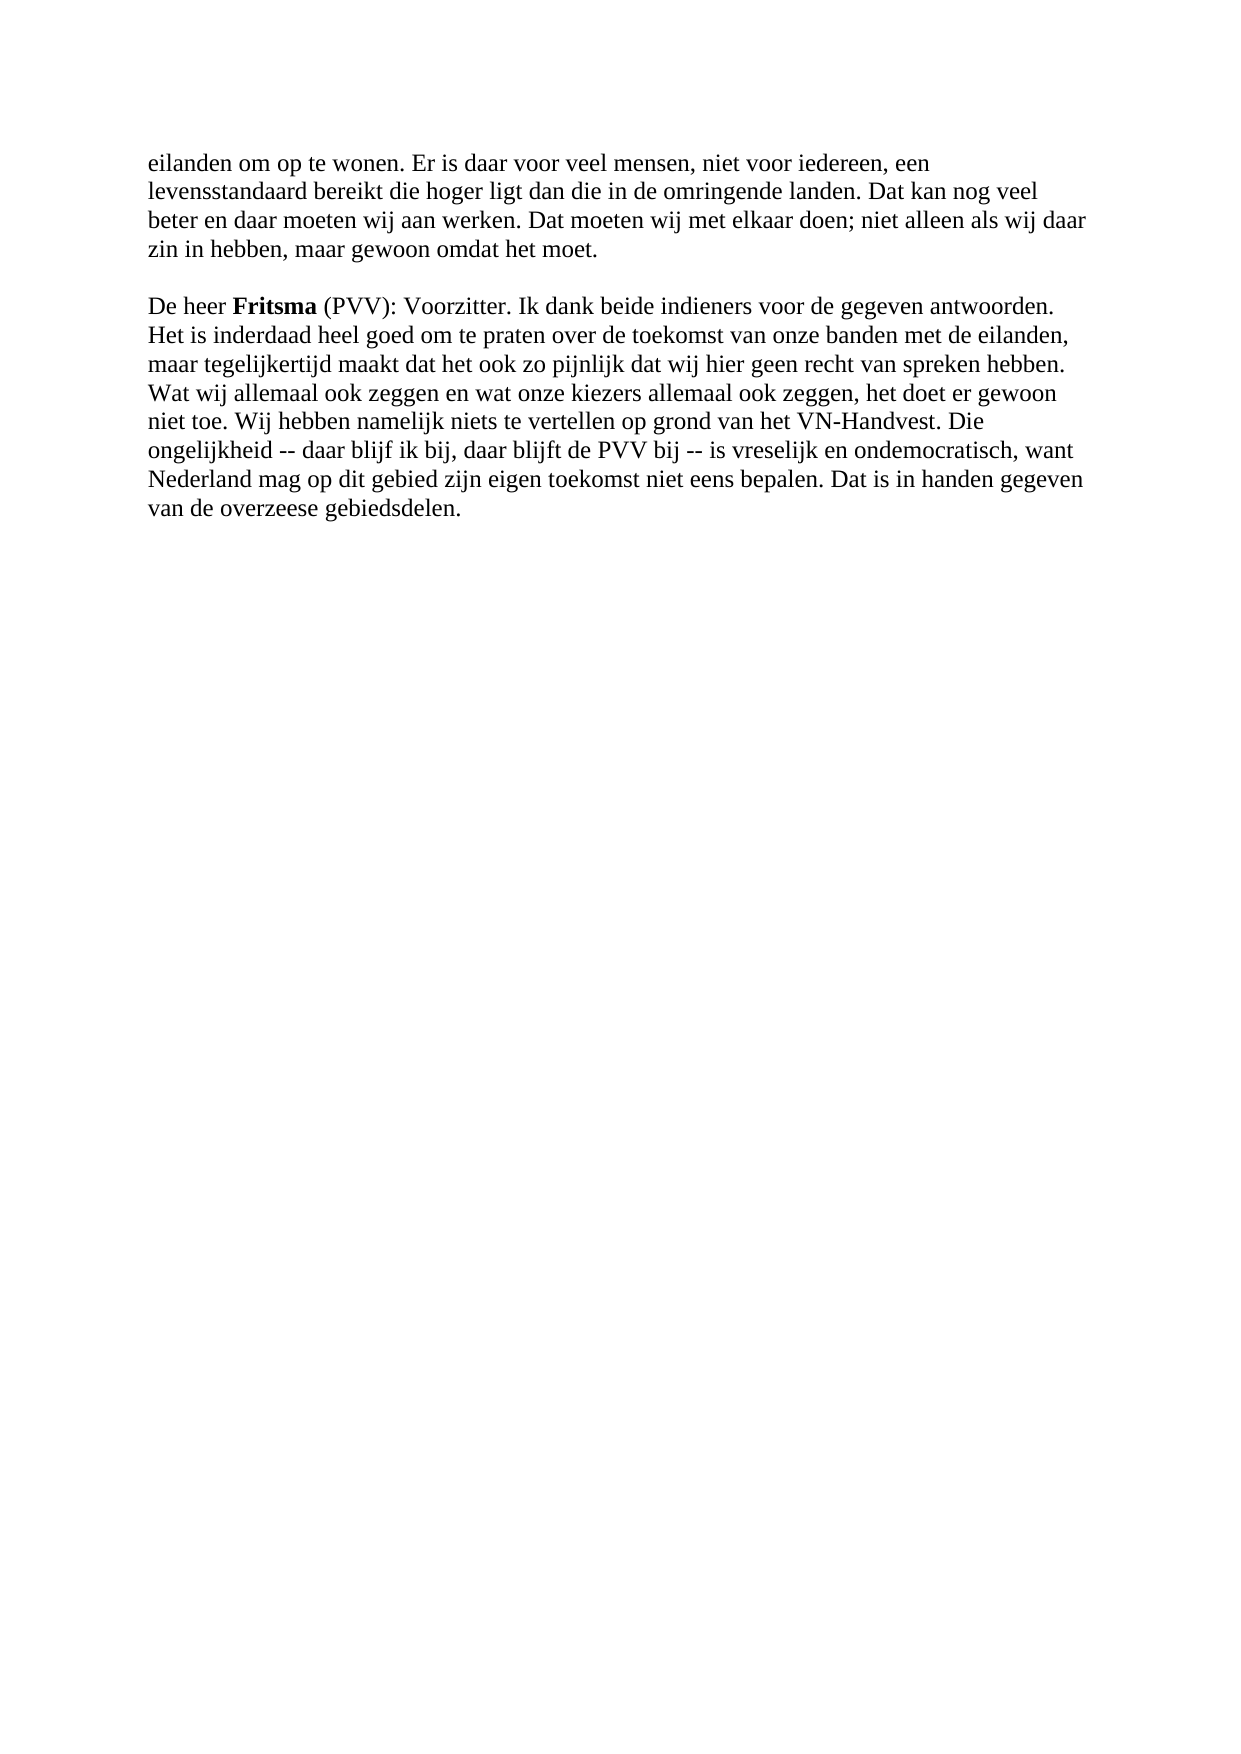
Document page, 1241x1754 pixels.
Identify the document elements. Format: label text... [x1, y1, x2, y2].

text De heer Fritsma (PVV): Voorzitter. Ik dank beide indieners voor de gegeven antwoorden. Het is inderdaad heel goed om te praten over de toekomst van onze banden met de eilanden, maar tegelijkertijd maakt dat het ook zo pijnlijk dat wij hier geen recht van spreken hebben. Wat wij allemaal ook zeggen en wat onze kiezers allemaal ook zeggen, het doet er gewoon niet toe. Wij hebben namelijk niets te vertellen op grond van het VN-Handvest. Die ongelijkheid -- daar blijf ik bij, daar blijft de PVV bij -- is vreselijk en ondemocratisch, want Nederland mag op dit gebied zijn eigen toekomst niet eens bepalen. Dat is in handen gegeven van de overzeese gebiedsdelen. [148, 291, 1093, 521]
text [148, 148, 1093, 263]
